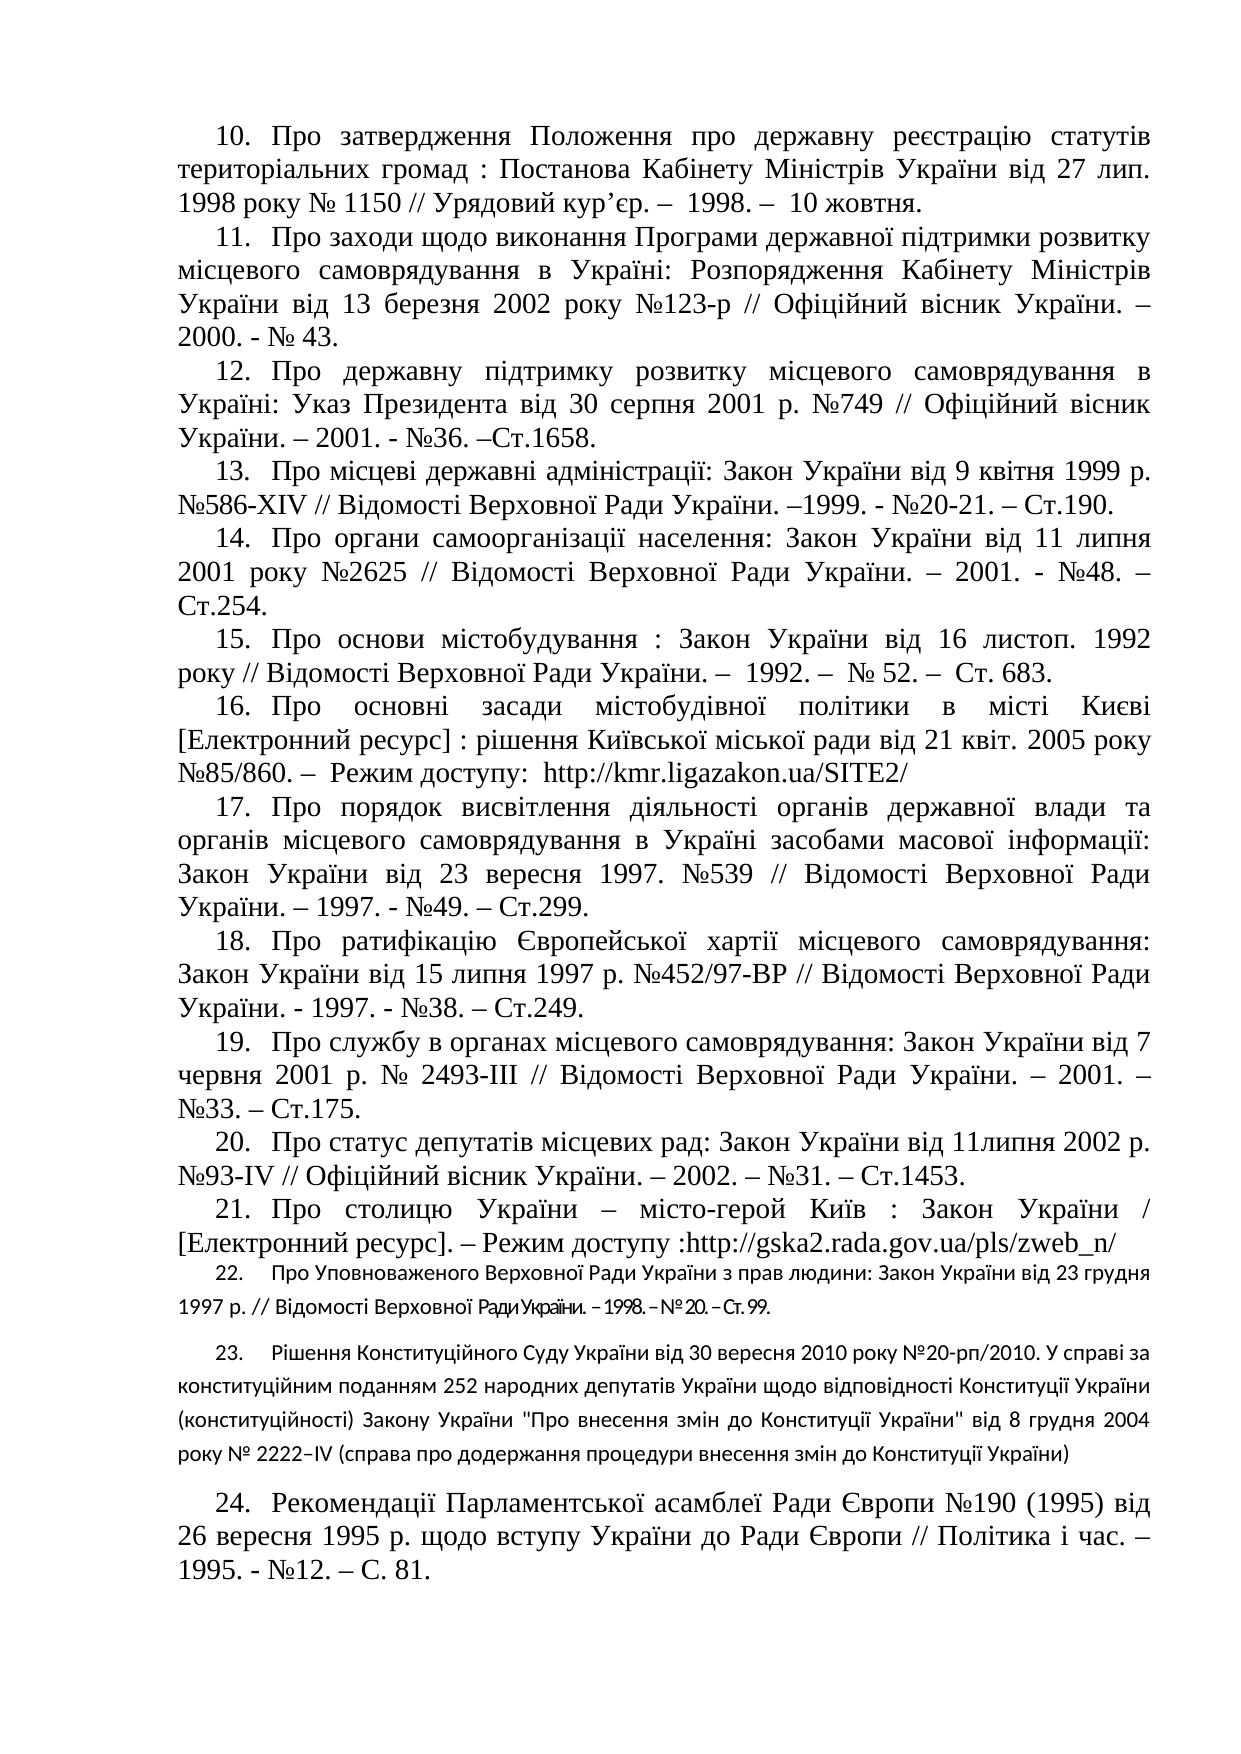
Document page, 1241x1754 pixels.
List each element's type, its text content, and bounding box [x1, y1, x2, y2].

list Про ратифікацію Європейської хартії місцевого самоврядування: Закон України від 15 липня 1997 р. №452/97-ВР // Відомості Верховної Ради України. - 1997. - №38. – Ст.249. [177, 923, 1152, 1024]
list Про місцеві державні адміністрації: Закон України від 9 квітня 1999 р. №586-ХІV // Відомості Верховної Ради України. –1999. - №20-21. – Ст.190. [177, 453, 1152, 521]
list Про столицю України – місто-герой Київ : Закон України / [Електронний ресурс]. – Режим доступу :http://gska2.rada.gov.ua/pls/zweb_n/ [177, 1191, 1152, 1258]
list Про Уповноваженого Верховної Ради України з прав людини: Закон України від 23 грудня 1997 р. // Відомості Верховної Ради України. – 1998. – № 20. – Ст. 99. [177, 1258, 1152, 1320]
list Про заходи щодо виконання Програми державної підтримки розвитку місцевого самоврядування в Україні: Розпорядження Кабінету Міністрів України від 13 березня 2002 року №123-р // Офіційний вісник України. – 2000. - № 43. [177, 219, 1152, 353]
list Про службу в органах місцевого самоврядування: Закон України від 7 червня 2001 р. № 2493-ІІІ // Відомості Верховної Ради України. – 2001. – №33. – Ст.175. [177, 1024, 1152, 1124]
list Рішення Конституційного Суду України від 30 вересня 2010 року №20-рп/2010. У справі за конституційним поданням 252 народних депутатів України щодо відповідності Конституції України (конституційності) Закону України "Про внесення змін до Конституції України" від 8 грудня 2004 року № 2222–IV (справа про додержання процедури внесення змін до Конституції України) [177, 1338, 1152, 1467]
list Про порядок висвітлення діяльності органів державної влади та органів місцевого самоврядування в Україні засобами масової інформації: Закон України від 23 вересня 1997. №539 // Відомості Верховної Ради України. – 1997. - №49. – Ст.299. [177, 789, 1152, 923]
list Про державну підтримку розвитку місцевого самоврядування в Україні: Указ Президента від 30 серпня 2001 р. №749 // Офіційний вісник України. – 2001. - №36. –Ст.1658. [177, 353, 1152, 453]
list Про затвердження Положення про державну реєстрацію статутів територіальних громад : Постанова Кабінету Міністрів України від 27 лип. 1998 року № 1150 // Урядовий кур’єр. – 1998. – 10 жовтня. [177, 118, 1152, 219]
list Про основи містобудування : Закон України від 16 листоп. 1992 року // Відомості Верховної Ради України. – 1992. – № 52. – Ст. 683. [177, 621, 1152, 688]
list Про основні засади містобудівної політики в місті Києві [Електронний ресурс] : рішення Київської міської ради від 21 квіт. 2005 року №85/860. – Режим доступу: http://kmr.ligazakon.ua/SITE2/ [177, 688, 1152, 789]
list Про органи самоорганізації населення: Закон України від 11 липня 2001 року №2625 // Відомості Верховної Ради України. – 2001. - №48. – Ст.254. [177, 521, 1152, 621]
list Про статус депутатів місцевих рад: Закон України від 11липня 2002 р. №93-ІV // Офіційний вісник України. – 2002. – №31. – Ст.1453. [177, 1124, 1152, 1191]
list Рекомендації Парламентської асамблеї Ради Європи №190 (1995) від 26 вересня 1995 р. щодо вступу України до Ради Європи // Політика і час. – 1995. - №12. – С. 81. [177, 1485, 1152, 1585]
